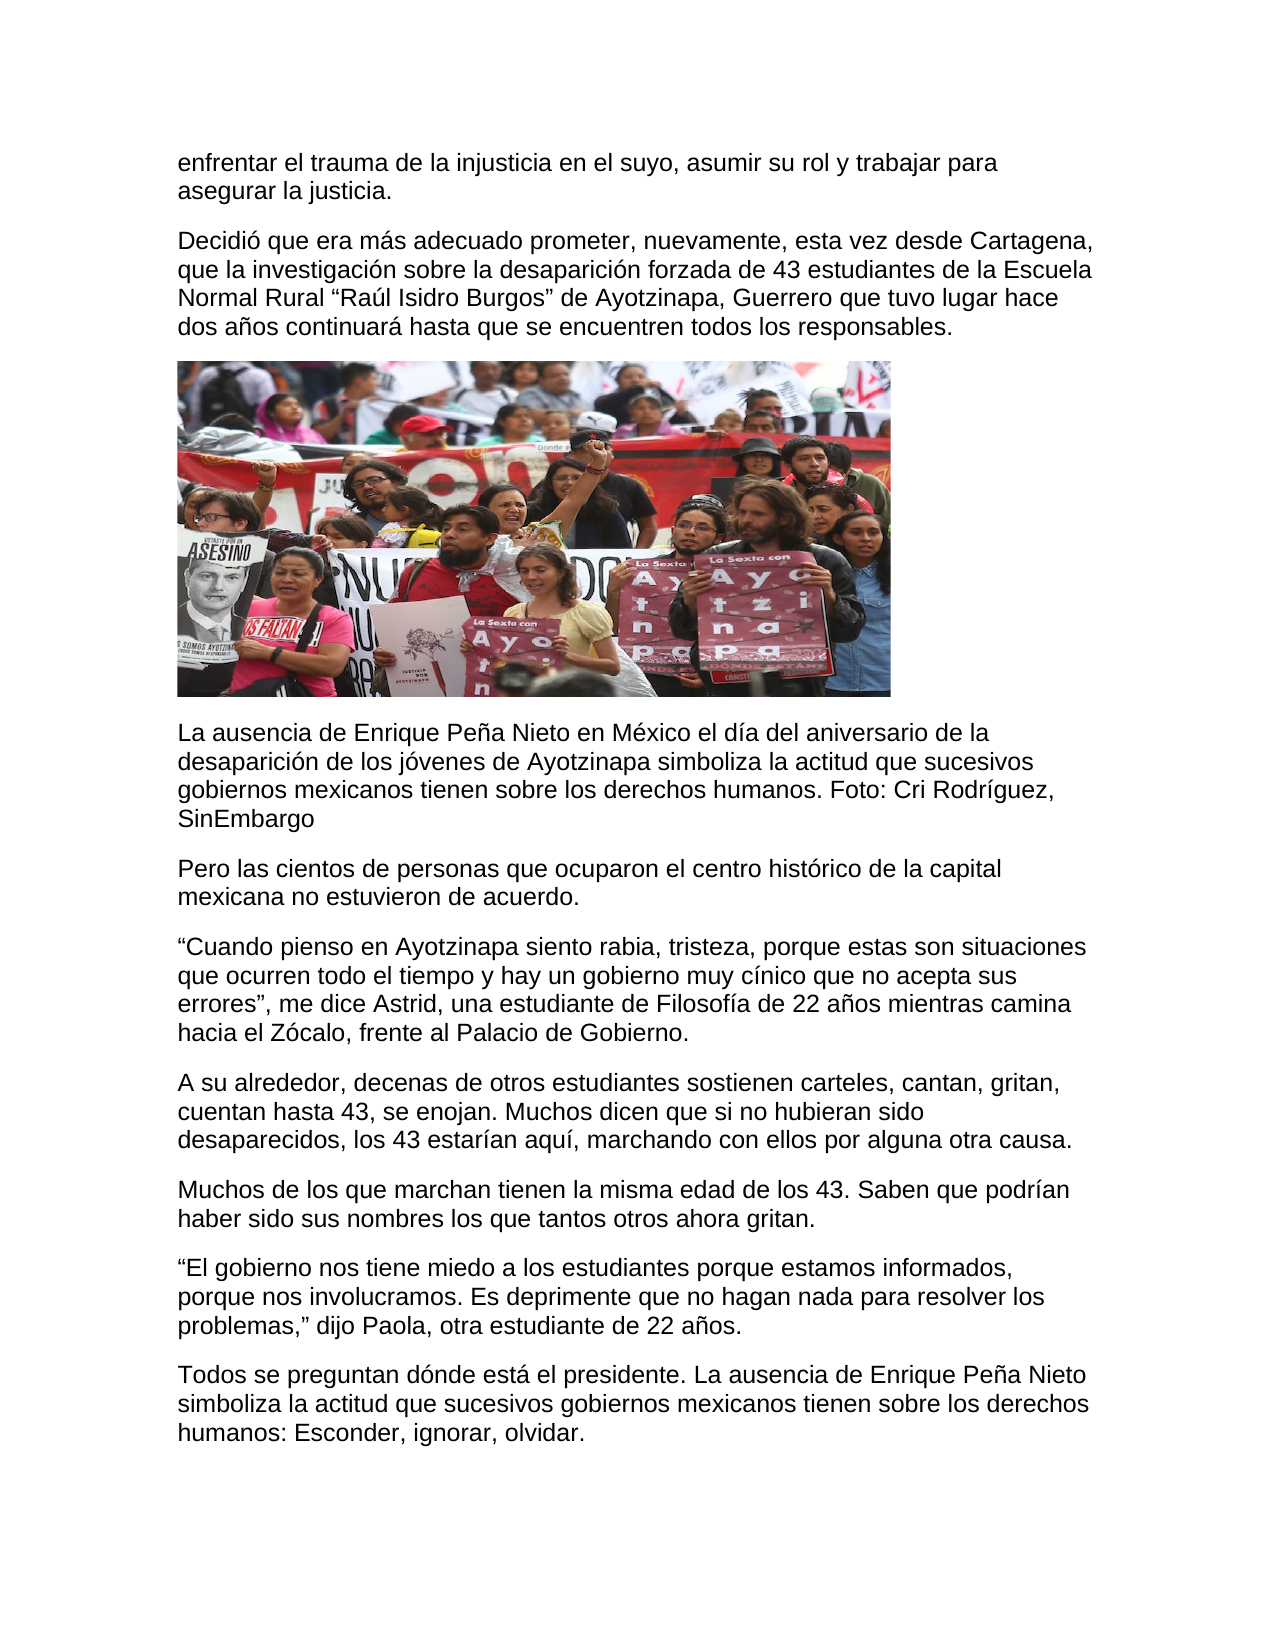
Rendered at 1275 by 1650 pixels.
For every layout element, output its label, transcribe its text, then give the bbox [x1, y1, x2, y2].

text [177, 148, 1098, 205]
text Todos se preguntan dónde está el presidente. La ausencia de Enrique Peña Nieto simboliza la actitud que sucesivos gobiernos mexicanos tienen sobre los derechos humanos: Esconder, ignorar, olvidar. [177, 1360, 1098, 1447]
text Muchos de los que marchan tienen la misma edad de los 43. Saben que podrían haber sido sus nombres los que tantos otros ahora gritan. [177, 1175, 1098, 1232]
text Pero las cientos de personas que ocuparon el centro histórico de la capital mexicana no estuvieron de acuerdo. [177, 854, 1098, 911]
picture [177, 361, 891, 697]
text “Cuando pienso en Ayotzinapa siento rabia, tristeza, porque estas son situaciones que ocurren todo el tiempo y hay un gobierno muy cínico que no acepta sus errores”, me dice Astrid, una estudiante de Filosofía de 22 años mientras camina hacia el Zócalo, frente al Palacio de Gobierno. [177, 932, 1098, 1047]
text A su alrededor, decenas de otros estudiantes sostienen carteles, cantan, gritan, cuentan hasta 43, se enojan. Muchos dicen que si no hubieran sido desaparecidos, los 43 estarían aquí, marchando con ellos por alguna otra causa. [177, 1068, 1098, 1154]
text “El gobierno nos tiene miedo a los estudiantes porque estamos informados, porque nos involucramos. Es deprimente que no hagan nada para resolver los problemas,” dijo Paola, otra estudiante de 22 años. [177, 1253, 1098, 1339]
text La ausencia de Enrique Peña Nieto en México el día del aniversario de la desaparición de los jóvenes de Ayotzinapa simboliza la actitud que sucesivos gobiernos mexicanos tienen sobre los derechos humanos. Foto: Cri Rodríguez, SinEmbargo [177, 718, 1098, 833]
text Decidió que era más adecuado prometer, nuevamente, esta vez desde Cartagena, que la investigación sobre la desaparición forzada de 43 estudiantes de la Escuela Normal Rural “Raúl Isidro Burgos” de Ayotzinapa, Guerrero que tuvo lugar hace dos años continuará hasta que se encuentren todos los responsables. [177, 226, 1098, 341]
